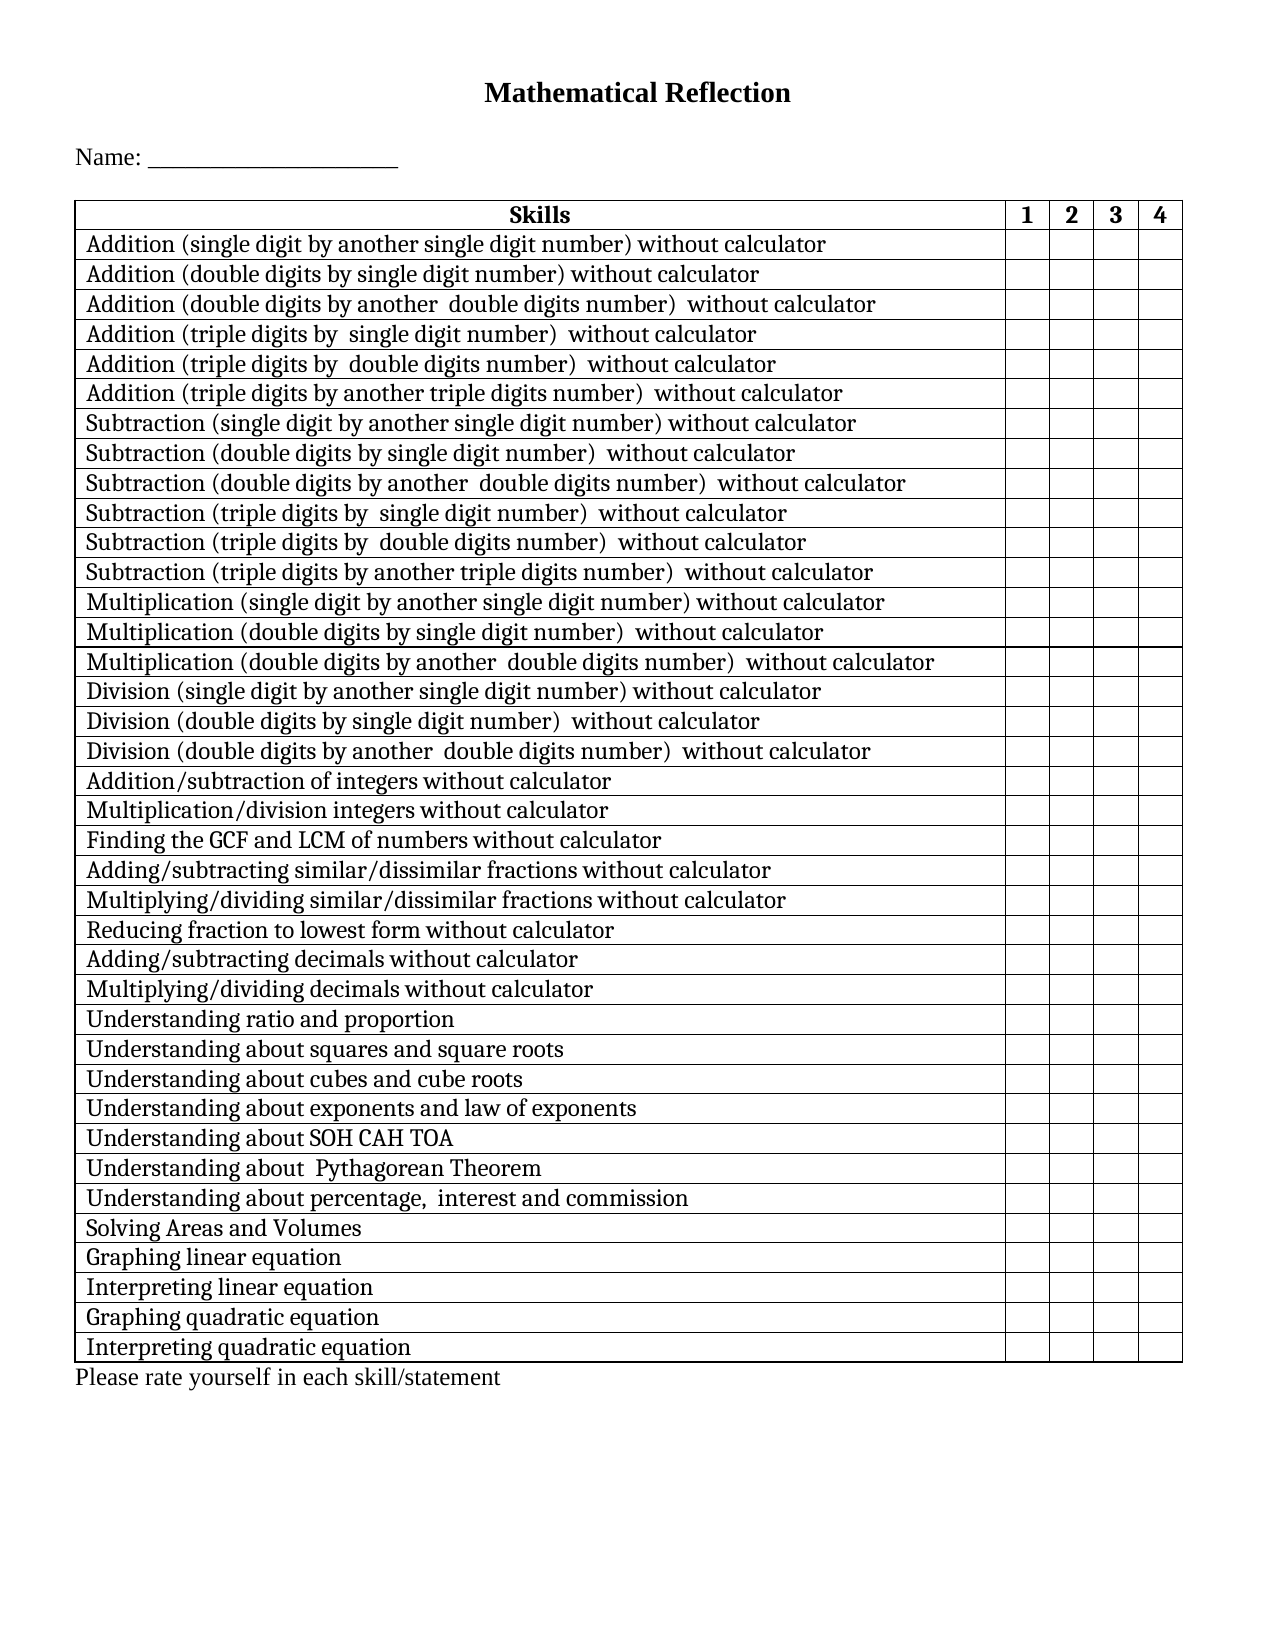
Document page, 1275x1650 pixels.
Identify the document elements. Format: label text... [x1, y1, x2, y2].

table_cell [1050, 707, 1093, 736]
table_cell [1006, 618, 1049, 646]
table_header 4 [1139, 201, 1182, 229]
table_cell [1006, 499, 1049, 527]
table_cell [1006, 856, 1049, 885]
table_cell [1006, 826, 1049, 855]
table_cell [1006, 439, 1049, 468]
table_cell [1094, 767, 1138, 795]
table_cell Addition (double digits by single digit number) without calculator [76, 260, 1005, 289]
table_cell [1094, 528, 1138, 557]
table_cell [1006, 1273, 1049, 1302]
table_header Skills [76, 201, 1005, 229]
table_cell [1139, 975, 1182, 1004]
table_cell [1050, 648, 1093, 676]
table_cell [1006, 1154, 1049, 1183]
table_cell [1050, 439, 1093, 468]
table_cell [1050, 1303, 1093, 1332]
table_cell [1006, 588, 1049, 617]
table_cell [1094, 499, 1138, 527]
table_cell Multiplying/dividing decimals without calculator [76, 975, 1005, 1004]
table_cell Subtraction (triple digits by double digits number) without calculator [76, 528, 1005, 557]
table_cell [1050, 796, 1093, 825]
table_cell Subtraction (single digit by another single digit number) without calculator [76, 409, 1005, 438]
table_cell [1006, 677, 1049, 706]
table_cell [1094, 1303, 1138, 1332]
table_cell [1139, 916, 1182, 944]
table_cell [1094, 707, 1138, 736]
table_cell [1139, 499, 1182, 527]
table_cell Multiplication (double digits by another double digits number) without calculator [76, 648, 1005, 676]
table_cell Multiplying/dividing similar/dissimilar fractions without calculator [76, 886, 1005, 914]
table_cell [1050, 1035, 1093, 1063]
table_cell [1006, 767, 1049, 795]
table_cell [1139, 1065, 1182, 1093]
table_cell Graphing linear equation [76, 1243, 1005, 1272]
table_cell Understanding about percentage, interest and commission [76, 1184, 1005, 1212]
table_cell [1006, 648, 1049, 676]
table_cell [1139, 1005, 1182, 1034]
table_cell [1094, 826, 1138, 855]
table_cell [1006, 558, 1049, 587]
table_cell [1094, 677, 1138, 706]
table_cell [1006, 1124, 1049, 1153]
table_header 2 [1050, 201, 1093, 229]
table_cell [1050, 379, 1093, 408]
table_cell [1094, 737, 1138, 766]
table_cell [1139, 1094, 1182, 1123]
table_cell [1094, 350, 1138, 378]
table_cell [1139, 945, 1182, 974]
table_cell [1050, 558, 1093, 587]
table_cell Multiplication (single digit by another single digit number) without calculator [76, 588, 1005, 617]
table_cell Adding/subtracting similar/dissimilar fractions without calculator [76, 856, 1005, 885]
table_cell [1050, 618, 1093, 646]
table_cell Graphing quadratic equation [76, 1303, 1005, 1332]
text Name: ____________________ [75, 142, 1200, 171]
table_cell [1006, 975, 1049, 1004]
table_cell [1050, 886, 1093, 914]
table_cell Understanding about squares and square roots [76, 1035, 1005, 1063]
table_cell [1139, 767, 1182, 795]
table_cell [1094, 916, 1138, 944]
table_cell Addition (single digit by another single digit number) without calculator [76, 230, 1005, 259]
table_cell Addition (triple digits by single digit number) without calculator [76, 320, 1005, 348]
table_cell Addition (double digits by another double digits number) without calculator [76, 290, 1005, 319]
table_cell [1050, 856, 1093, 885]
table_cell Subtraction (double digits by another double digits number) without calculator [76, 469, 1005, 497]
table_cell [1050, 945, 1093, 974]
table_cell [1006, 350, 1049, 378]
table_cell [1006, 737, 1049, 766]
table_cell [1094, 1124, 1138, 1153]
table_cell [1139, 439, 1182, 468]
table_cell [1006, 945, 1049, 974]
table_cell [1094, 648, 1138, 676]
table_cell Subtraction (triple digits by single digit number) without calculator [76, 499, 1005, 527]
table_cell [1139, 379, 1182, 408]
text Please rate yourself in each skill/statement [75, 1362, 1200, 1391]
table_cell [1006, 916, 1049, 944]
table_cell [1139, 648, 1182, 676]
table_cell [1139, 618, 1182, 646]
table_cell [1094, 320, 1138, 348]
table_cell [1094, 379, 1138, 408]
table_cell [1139, 469, 1182, 497]
table_cell [1006, 886, 1049, 914]
table_cell [1006, 1005, 1049, 1034]
table_cell [1006, 260, 1049, 289]
table_cell Adding/subtracting decimals without calculator [76, 945, 1005, 974]
table_cell [1139, 1124, 1182, 1153]
table_cell [1050, 1094, 1093, 1123]
table_cell [1139, 1333, 1182, 1361]
table_cell Solving Areas and Volumes [76, 1214, 1005, 1242]
table_cell [1050, 826, 1093, 855]
table_cell [1006, 230, 1049, 259]
table_cell [1139, 1184, 1182, 1212]
table_cell [1050, 975, 1093, 1004]
table_cell Addition (triple digits by double digits number) without calculator [76, 350, 1005, 378]
table_cell [1094, 1005, 1138, 1034]
table_cell [1139, 528, 1182, 557]
table_cell Understanding about Pythagorean Theorem [76, 1154, 1005, 1183]
table_cell [1050, 528, 1093, 557]
table_cell [1094, 290, 1138, 319]
table_cell [1139, 707, 1182, 736]
table_cell [1094, 1214, 1138, 1242]
table_cell [1050, 1243, 1093, 1272]
table_cell [1094, 1333, 1138, 1361]
table_cell [1006, 409, 1049, 438]
table_cell [1006, 290, 1049, 319]
table_cell [1139, 260, 1182, 289]
table_cell [1006, 528, 1049, 557]
table_cell Subtraction (triple digits by another triple digits number) without calculator [76, 558, 1005, 587]
table_header 3 [1094, 201, 1138, 229]
table_cell [1094, 618, 1138, 646]
table_cell [1139, 1214, 1182, 1242]
table_cell [1006, 1184, 1049, 1212]
table_cell Reducing fraction to lowest form without calculator [76, 916, 1005, 944]
table_cell Division (single digit by another single digit number) without calculator [76, 677, 1005, 706]
table_cell [1006, 1214, 1049, 1242]
table_cell Understanding about SOH CAH TOA [76, 1124, 1005, 1153]
table_cell [1094, 558, 1138, 587]
table_cell [1139, 588, 1182, 617]
table_header 1 [1006, 201, 1049, 229]
table_cell Division (double digits by another double digits number) without calculator [76, 737, 1005, 766]
table_cell Multiplication/division integers without calculator [76, 796, 1005, 825]
table_cell Understanding about cubes and cube roots [76, 1065, 1005, 1093]
table_cell [1006, 707, 1049, 736]
table_cell [1139, 290, 1182, 319]
table_cell [1094, 1035, 1138, 1063]
table_cell [1050, 737, 1093, 766]
table_cell [1094, 796, 1138, 825]
table_cell [1050, 588, 1093, 617]
table_cell [1094, 260, 1138, 289]
table_cell [1139, 1035, 1182, 1063]
table_cell [1050, 1184, 1093, 1212]
table_cell [1006, 796, 1049, 825]
table_cell [1006, 1035, 1049, 1063]
table_cell [1139, 737, 1182, 766]
table_cell [1094, 856, 1138, 885]
table_cell Multiplication (double digits by single digit number) without calculator [76, 618, 1005, 646]
table_cell [1050, 1154, 1093, 1183]
table_cell [1050, 230, 1093, 259]
table_cell [1094, 1094, 1138, 1123]
table_cell Addition/subtraction of integers without calculator [76, 767, 1005, 795]
table_cell [1050, 499, 1093, 527]
text Mathematical Reflection [75, 75, 1200, 108]
table_cell [1094, 886, 1138, 914]
table_cell [1094, 469, 1138, 497]
table_cell Addition (triple digits by another triple digits number) without calculator [76, 379, 1005, 408]
table_cell [1006, 1094, 1049, 1123]
table_cell [1050, 1065, 1093, 1093]
table_cell [1050, 469, 1093, 497]
table_cell [1139, 1273, 1182, 1302]
table_cell [1139, 1303, 1182, 1332]
table_cell [1139, 230, 1182, 259]
table_cell [1094, 439, 1138, 468]
table_cell [1050, 677, 1093, 706]
table_cell [1094, 945, 1138, 974]
table_cell [1139, 856, 1182, 885]
table_cell [1050, 1005, 1093, 1034]
table_cell Understanding ratio and proportion [76, 1005, 1005, 1034]
table_cell [1050, 260, 1093, 289]
table_cell Understanding about exponents and law of exponents [76, 1094, 1005, 1123]
table_cell [1139, 677, 1182, 706]
table_cell Interpreting linear equation [76, 1273, 1005, 1302]
table_cell [1094, 1154, 1138, 1183]
table_cell [1050, 767, 1093, 795]
table_cell [1094, 1243, 1138, 1272]
table_cell [1139, 1154, 1182, 1183]
table_cell [1006, 469, 1049, 497]
table_cell [1006, 1065, 1049, 1093]
table_cell [1139, 826, 1182, 855]
table_cell [1006, 1243, 1049, 1272]
table_cell [1094, 588, 1138, 617]
table_cell [1139, 558, 1182, 587]
table_cell [1006, 1333, 1049, 1361]
table_cell [1050, 916, 1093, 944]
table_cell [1094, 1184, 1138, 1212]
table_cell [1139, 350, 1182, 378]
table_cell [1006, 1303, 1049, 1332]
table_cell [1050, 1333, 1093, 1361]
table_cell [1050, 1124, 1093, 1153]
table_cell [1139, 409, 1182, 438]
table_cell [1094, 230, 1138, 259]
table_cell [1006, 379, 1049, 408]
table_cell [1094, 409, 1138, 438]
table_cell Subtraction (double digits by single digit number) without calculator [76, 439, 1005, 468]
table_cell [1094, 1065, 1138, 1093]
table_cell Division (double digits by single digit number) without calculator [76, 707, 1005, 736]
table_cell Interpreting quadratic equation [76, 1333, 1005, 1361]
table_cell [1050, 1214, 1093, 1242]
table_cell [1094, 975, 1138, 1004]
table_cell [1050, 290, 1093, 319]
table_cell [1094, 1273, 1138, 1302]
table_cell [1139, 320, 1182, 348]
table_cell Finding the GCF and LCM of numbers without calculator [76, 826, 1005, 855]
table_cell [1006, 320, 1049, 348]
table_cell [1050, 1273, 1093, 1302]
table_cell [1050, 320, 1093, 348]
table_cell [1050, 409, 1093, 438]
table_cell [1139, 1243, 1182, 1272]
table_cell [1050, 350, 1093, 378]
table_cell [1139, 886, 1182, 914]
table_cell [1139, 796, 1182, 825]
